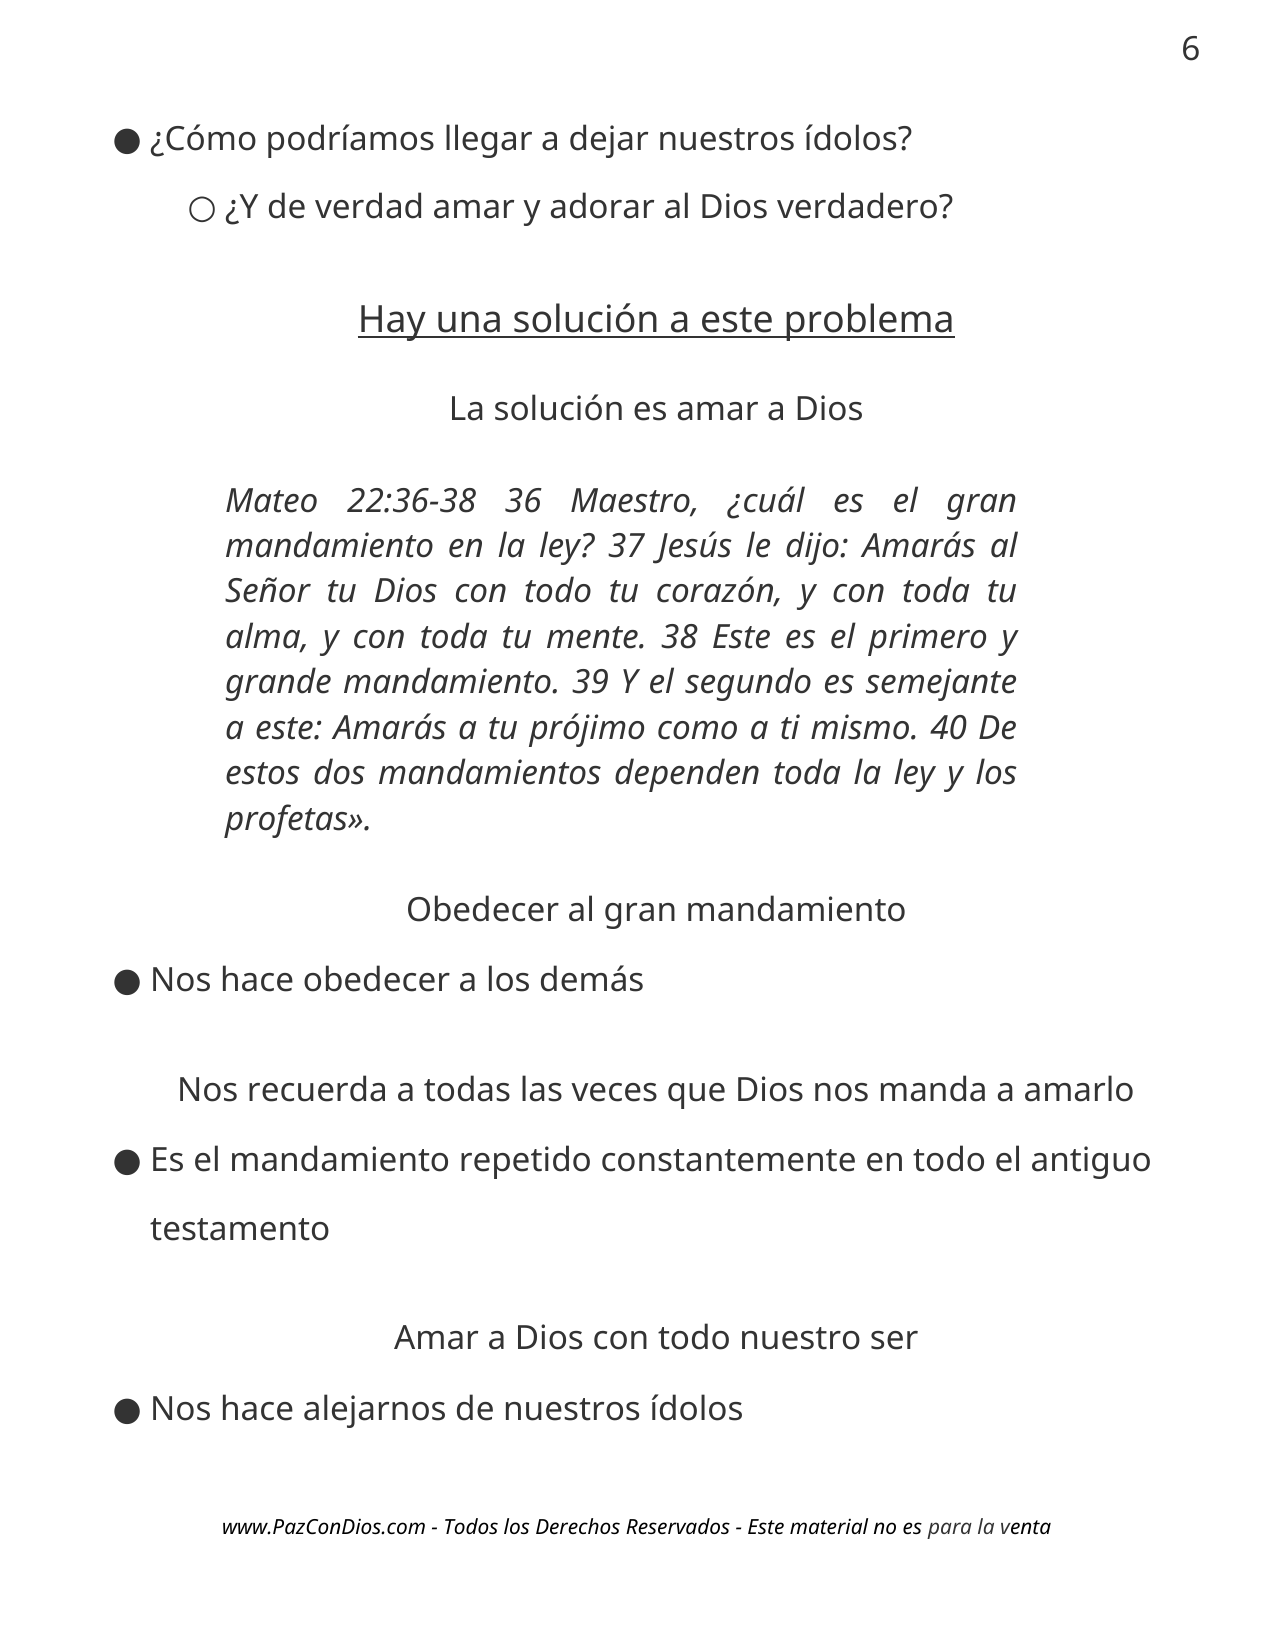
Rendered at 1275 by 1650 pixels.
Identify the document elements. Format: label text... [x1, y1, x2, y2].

list Nos hace obedecer a los demás [112, 956, 1200, 1001]
subtitle Amar a Dios con todo nuestro ser [112, 1314, 1200, 1359]
list Nos hace alejarnos de nuestros ídolos [112, 1384, 1200, 1430]
subtitle La solución es amar a Dios [112, 385, 1200, 431]
title Mateo 22:36-38 36 Maestro, ¿cuál es el gran mandamiento en la ley? 37 Jesús le dijo: Amarás al Señor tu Dios con todo tu corazón, y con toda tu alma, y con toda tu mente. 38 Este es el primero y grande mandamiento. 39 Y el segundo es semejante a este: Amarás a tu prójimo como a ti mismo. 40 De estos dos mandamientos dependen toda la ley y los profetas». [225, 476, 1022, 840]
subtitle Hay una solución a este problema [112, 292, 1200, 343]
list Es el mandamiento repetido constantemente en todo el antiguo testamento [112, 1136, 1200, 1250]
subtitle Nos recuerda a todas las veces que Dios nos manda a amarlo [112, 1066, 1200, 1111]
list ¿Y de verdad amar y adorar al Dios verdadero? [187, 183, 1200, 228]
list ¿Cómo podríamos llegar a dejar nuestros ídolos? [112, 114, 1200, 160]
subtitle Obedecer al gran mandamiento [112, 886, 1200, 931]
